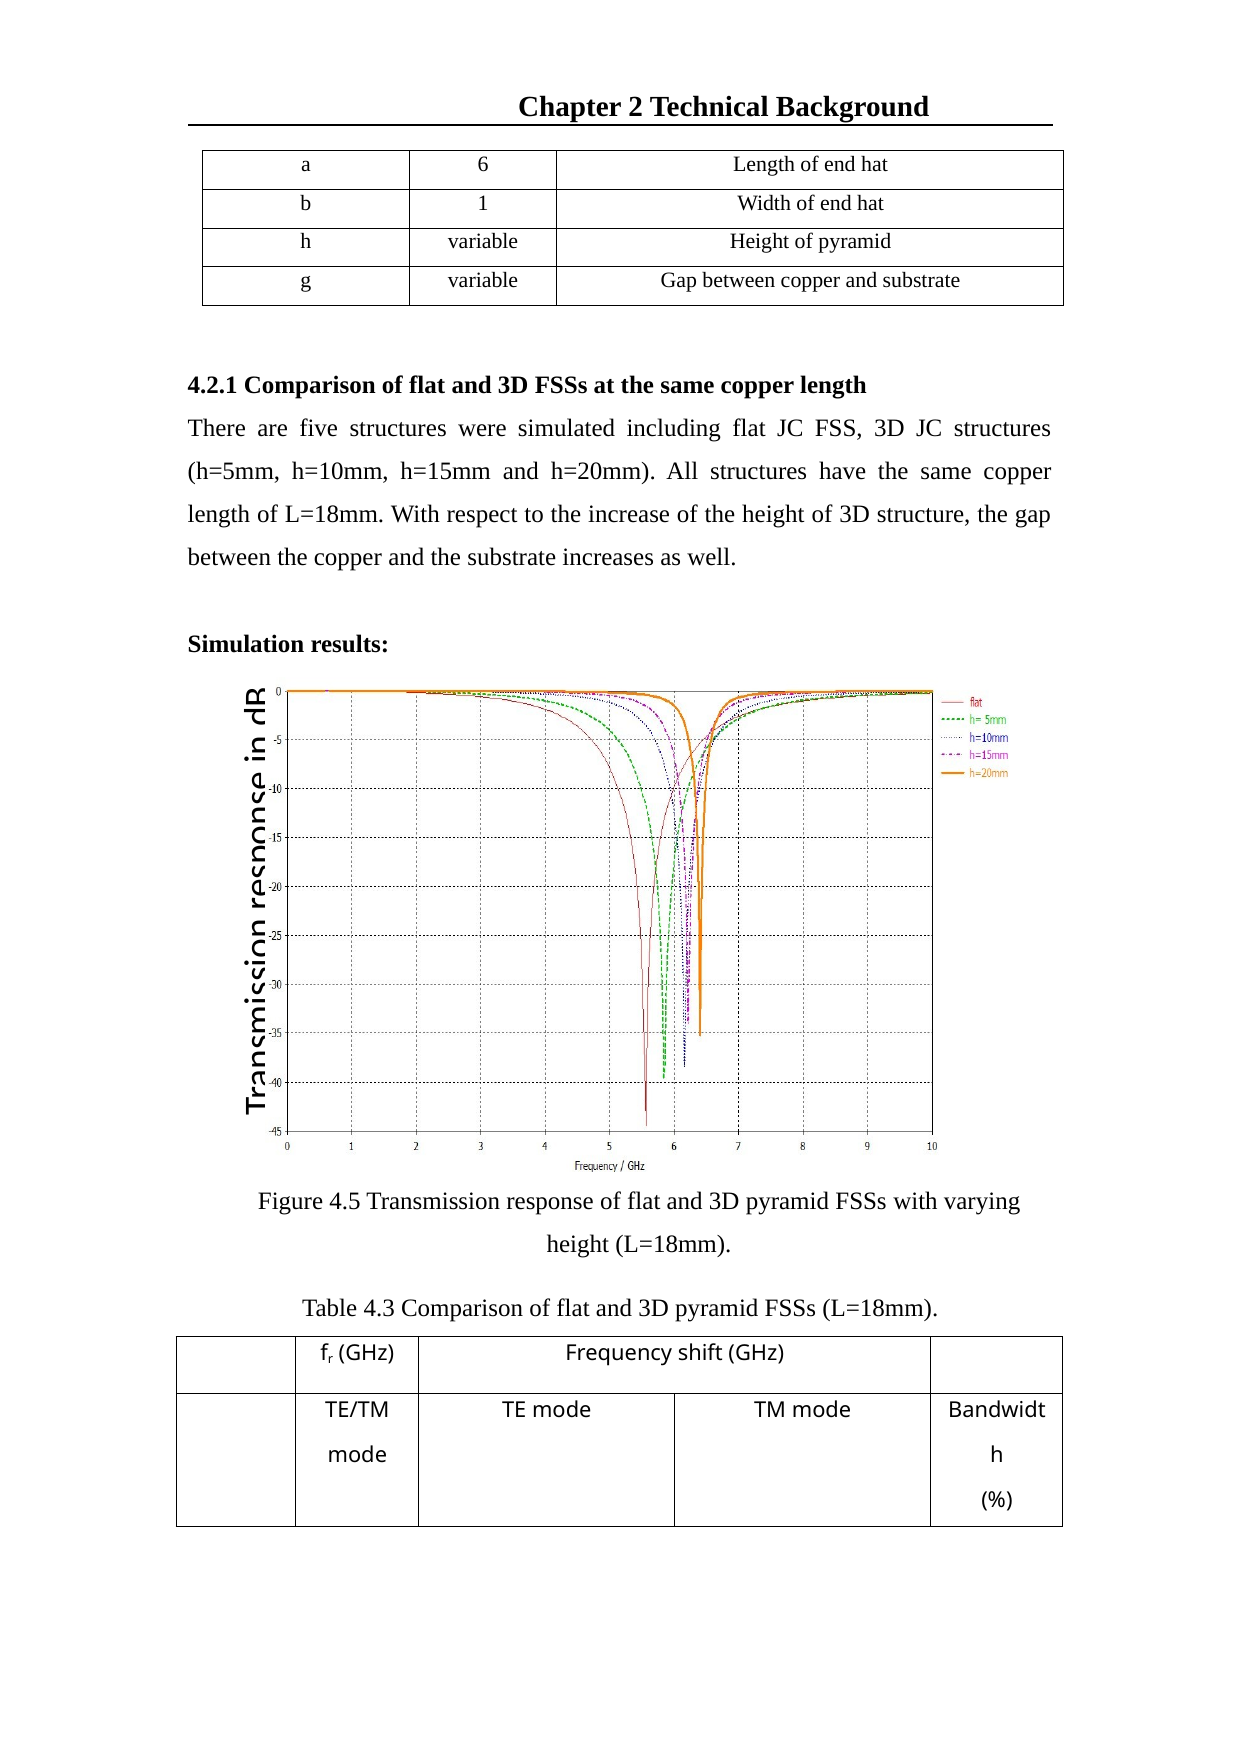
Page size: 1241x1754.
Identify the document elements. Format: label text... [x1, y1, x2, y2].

table_cell Length of end hat [557, 151, 1063, 189]
table_cell variable [410, 267, 556, 305]
picture [265, 677, 1014, 1172]
table_cell Gap between copper and substrate [557, 267, 1063, 305]
table_cell TM mode [675, 1394, 930, 1526]
text Figure 4.5 Transmission response of flat and 3D pyramid FSSs with varying height (L=18mm). [225, 1186, 1053, 1258]
text There are five structures were simulated including flat JC FSS, 3D JC structures (h=5mm, h=10mm, h=15mm and h=20mm). All structures have the same copper length of L=18mm. With respect to the increase of the height of 3D structure, the gap between the copper and the substrate increases as well. [187, 413, 1053, 571]
table_cell Bandwidth (%) [931, 1394, 1062, 1526]
table_cell g [203, 267, 409, 305]
table_cell b [203, 190, 409, 227]
table_cell 6 [410, 151, 556, 189]
text Table 4.3 Comparison of flat and 3D pyramid FSSs (L=18mm). [187, 1293, 1053, 1322]
table_header Frequency shift (GHz) [419, 1337, 930, 1393]
text Simulation results: [187, 629, 1053, 657]
table_cell TE mode [419, 1394, 674, 1526]
table_cell h [203, 229, 409, 266]
table_cell variable [410, 229, 556, 266]
table_cell Height of pyramid [557, 229, 1063, 266]
table_cell 1 [410, 190, 556, 227]
table_cell a [203, 151, 409, 189]
table_cell TE/TM mode [296, 1394, 418, 1526]
table_header [931, 1337, 1062, 1393]
table_cell Width of end hat [557, 190, 1063, 227]
table_cell [177, 1394, 295, 1526]
table_header [177, 1337, 295, 1393]
table_header fr (GHz) [296, 1337, 418, 1393]
text 4.2.1 Comparison of flat and 3D FSSs at the same copper length [187, 370, 1053, 399]
